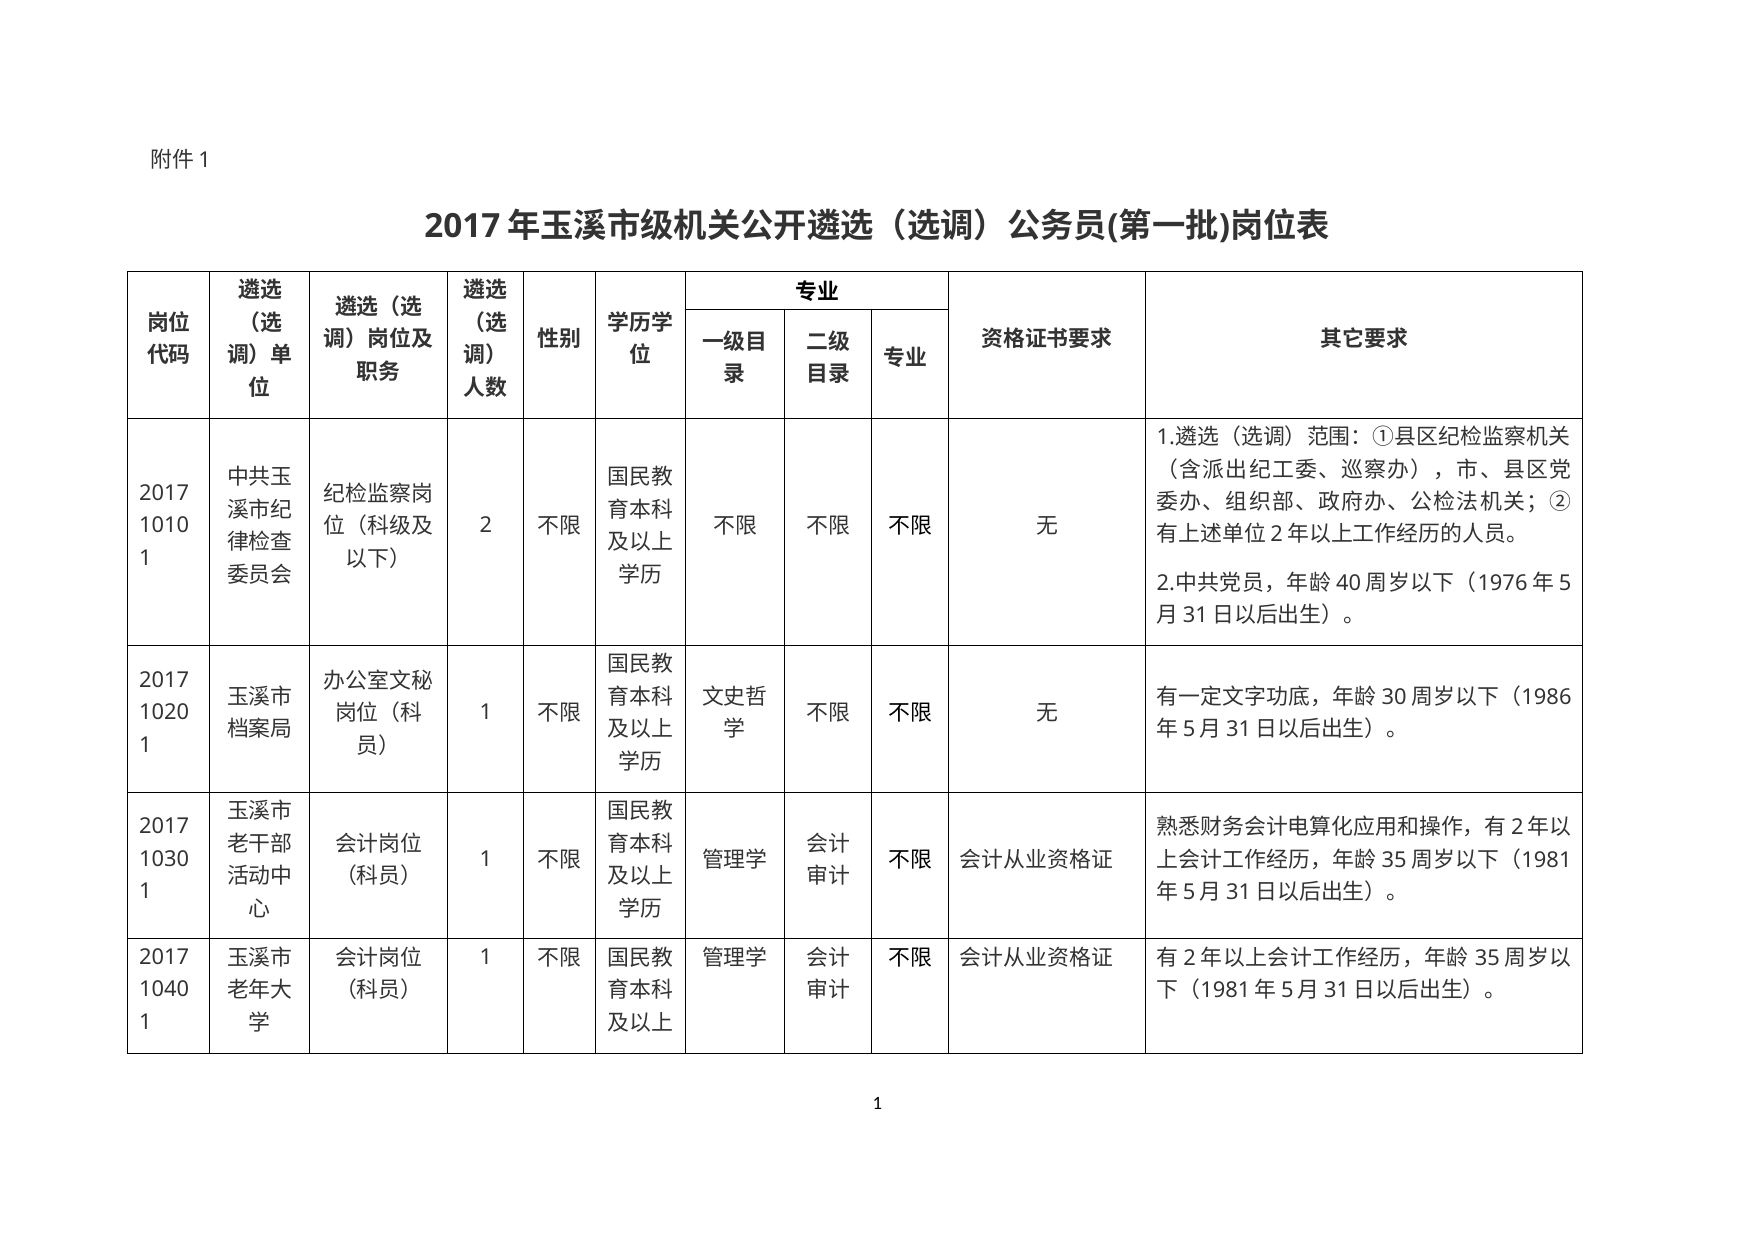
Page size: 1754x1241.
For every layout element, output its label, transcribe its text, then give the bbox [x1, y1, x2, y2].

table_header 遴选（选调）岗位及职务 [310, 272, 447, 418]
table_cell 会计岗位（科员） [310, 939, 447, 1052]
table_cell 无 [949, 419, 1145, 645]
table_cell 会计从业资格证 [949, 793, 1145, 938]
table_cell 201710401 [128, 939, 209, 1052]
table_cell 管理学 [686, 793, 784, 938]
table_cell 不限 [872, 419, 948, 645]
table_cell 中共玉溪市纪律检查委员会 [210, 419, 309, 645]
table_header 专业 [686, 272, 948, 308]
text 2017年玉溪市级机关公开遴选（选调）公务员(第一批)岗位表 [150, 190, 1604, 255]
table_cell 玉溪市老年大学 [210, 939, 309, 1052]
table_cell 管理学 [686, 939, 784, 1052]
table_cell 不限 [524, 646, 595, 792]
table_cell 有一定文字功底，年龄30周岁以下（1986年5月31日以后出生）。 [1146, 646, 1582, 792]
table_cell 不限 [524, 939, 595, 1052]
table_header 遴选（选调）单位 [210, 272, 309, 418]
table_cell 不限 [785, 646, 871, 792]
table_cell 不限 [872, 793, 948, 938]
table_cell 二级目录 [785, 310, 871, 418]
table_cell 办公室文秘岗位（科员） [310, 646, 447, 792]
table_cell 玉溪市老干部活动中心 [210, 793, 309, 938]
table_cell 不限 [872, 646, 948, 792]
table_cell 国民教育本科及以上学历 [596, 646, 685, 792]
table_header 性别 [524, 272, 595, 418]
table_cell 不限 [524, 419, 595, 645]
table_header 资格证书要求 [949, 272, 1145, 418]
table_cell 201710301 [128, 793, 209, 938]
table_cell 玉溪市档案局 [210, 646, 309, 792]
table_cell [1146, 939, 1582, 1052]
table_cell 会计岗位（科员） [310, 793, 447, 938]
table_cell 一级目录 [686, 310, 784, 418]
table_cell 不限 [785, 419, 871, 645]
table_cell 专业 [872, 310, 948, 418]
table_cell 1 [448, 646, 523, 792]
table_cell 会计从业资格证 [949, 939, 1145, 1052]
table_cell 不限 [524, 793, 595, 938]
table_header 岗位代码 [128, 272, 209, 418]
table_cell 文史哲学 [686, 646, 784, 792]
table_cell 不限 [872, 939, 948, 1052]
table_cell 会计审计 [785, 939, 871, 1052]
table_cell 无 [949, 646, 1145, 792]
table_cell 不限 [686, 419, 784, 645]
table_header 遴选（选调）人数 [448, 272, 523, 418]
table_cell 国民教育本科及以上学历 [596, 419, 685, 645]
table_cell 会计审计 [785, 793, 871, 938]
table_header 学历学位 [596, 272, 685, 418]
table_cell 国民教育本科及以上学历 [596, 939, 685, 1052]
table_cell 2 [448, 419, 523, 645]
table_header 其它要求 [1146, 272, 1582, 418]
table_cell 201710101 [128, 419, 209, 645]
table_cell 纪检监察岗位（科级及以下） [310, 419, 447, 645]
table_cell 1 [448, 939, 523, 1052]
table_cell 国民教育本科及以上学历 [596, 793, 685, 938]
table_cell 1.遴选（选调）范围：①县区纪检监察机关（含派出纪工委、巡察办），市、县区党委办、组织部、政府办、公检法机关；②有上述单位2年以上工作经历的人员。 2.中共党员，年龄40周岁以下（1976年5月31日以后出生）。 [1146, 419, 1582, 645]
text 附件1 [150, 142, 1604, 175]
table_cell 201710201 [128, 646, 209, 792]
table_cell 1 [448, 793, 523, 938]
table_cell 熟悉财务会计电算化应用和操作，有2年以上会计工作经历，年龄35周岁以下（1981年5月31日以后出生）。 [1146, 793, 1582, 938]
